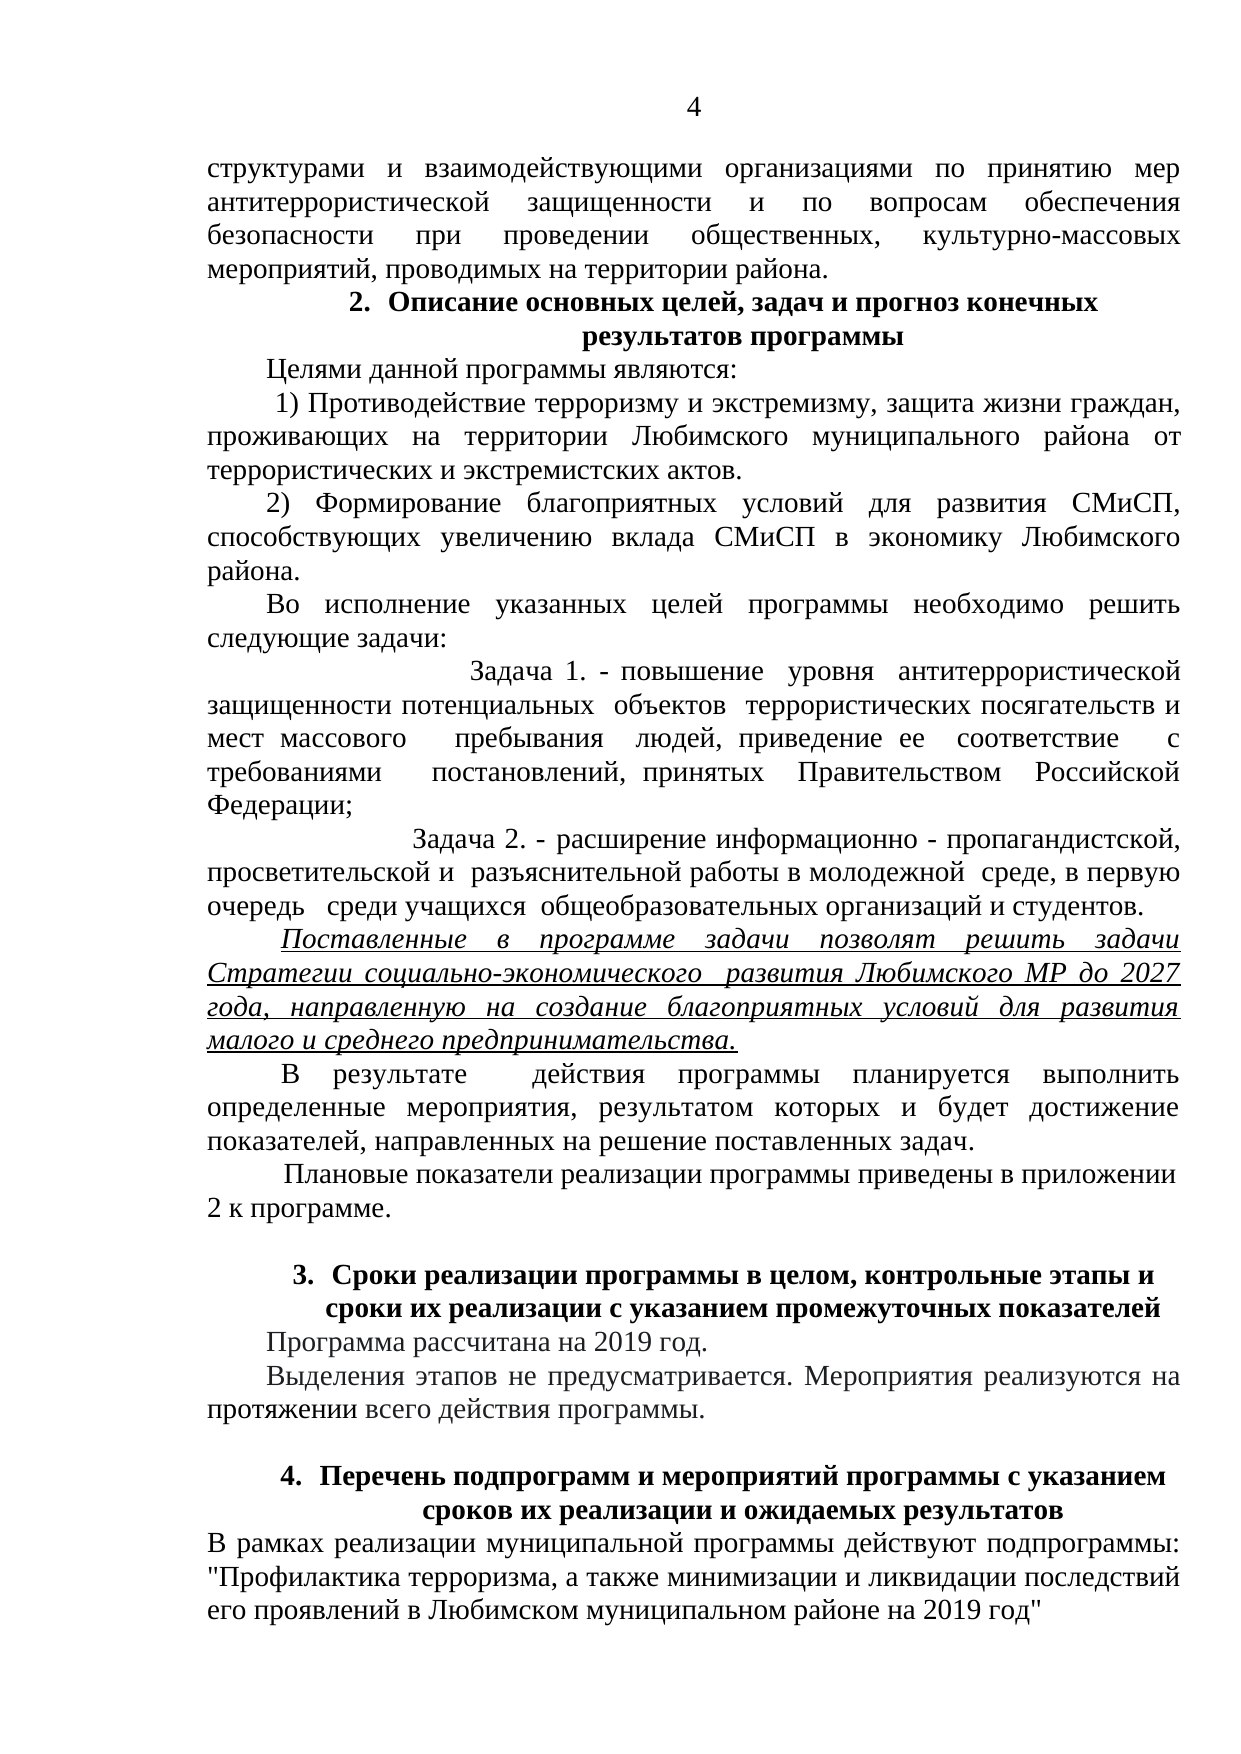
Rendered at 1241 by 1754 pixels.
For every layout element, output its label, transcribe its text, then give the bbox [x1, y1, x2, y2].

text В результате действия программы планируется выполнить определенные мероприятия, результатом которых и будет достижение показателей, направленных на решение поставленных задач. [207, 1056, 1181, 1156]
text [207, 150, 1181, 284]
text Плановые показатели реализации программы приведены в приложении 2 к программе. [207, 1156, 1181, 1223]
text 1) Противодействие терроризму и экстремизму, защита жизни граждан, проживающих на территории Любимского муниципального района от террористических и экстремистских актов. [207, 385, 1181, 486]
text В рамках реализации муниципальной программы действуют подпрограммы: "Профилактика терроризма, а также минимизации и ликвидации последствий его проявлений в Любимском муниципальном районе на 2019 год" [207, 1525, 1181, 1626]
text 2) Формирование благоприятных условий для развития СМиСП, способствующих увеличению вклада СМиСП в экономику Любимского района. [207, 486, 1181, 586]
list Описание основных целей, задач и прогноз конечных результатов программы [266, 284, 1181, 351]
text Поставленные в программе задачи позволят решить задачи Стратегии социально-экономического развития Любимского МР до 2027 года, направленную на создание благоприятных условий для развития малого и среднего предпринимательства. [207, 922, 1181, 984]
text Задача 2. - расширение информационно - пропагандистской, просветительской и разъяснительной работы в молодежной среде, в первую очередь среди учащихся общеобразовательных организаций и студентов. [207, 821, 1181, 922]
text Задача 1. - повышение уровня антитеррористической защищенности потенциальных объектов террористических посягательств и мест массового пребывания людей, приведение ее соответствие с требованиями постановлений, принятых Правительством Российской Федерации; [207, 653, 1181, 821]
text Во исполнение указанных целей программы необходимо решить следующие задачи: [207, 586, 1181, 653]
list Перечень подпрограмм и мероприятий программы с указанием сроков их реализации и ожидаемых результатов [266, 1458, 1181, 1525]
text Поставленные в программе задачи позволят решить задачи Стратегии социально-экономического развития Любимского МР до 2027 года, направленную на создание благоприятных условий для развития малого и среднего предпринимательства. [207, 1019, 1181, 1056]
text Выделения этапов не предусматривается. Мероприятия реализуются на протяжении всего действия программы. [207, 1358, 1181, 1425]
text Программа рассчитана на 2019 год. [207, 1324, 1181, 1358]
text Целями данной программы являются: [207, 351, 1181, 385]
list Сроки реализации программы в целом, контрольные этапы и сроки их реализации с указанием промежуточных показателей [266, 1257, 1181, 1324]
text Поставленные в программе задачи позволят решить задачи Стратегии социально-экономического развития Любимского МР до 2027 года, направленную на создание благоприятных условий для развития малого и среднего предпринимательства. [207, 986, 1181, 1018]
